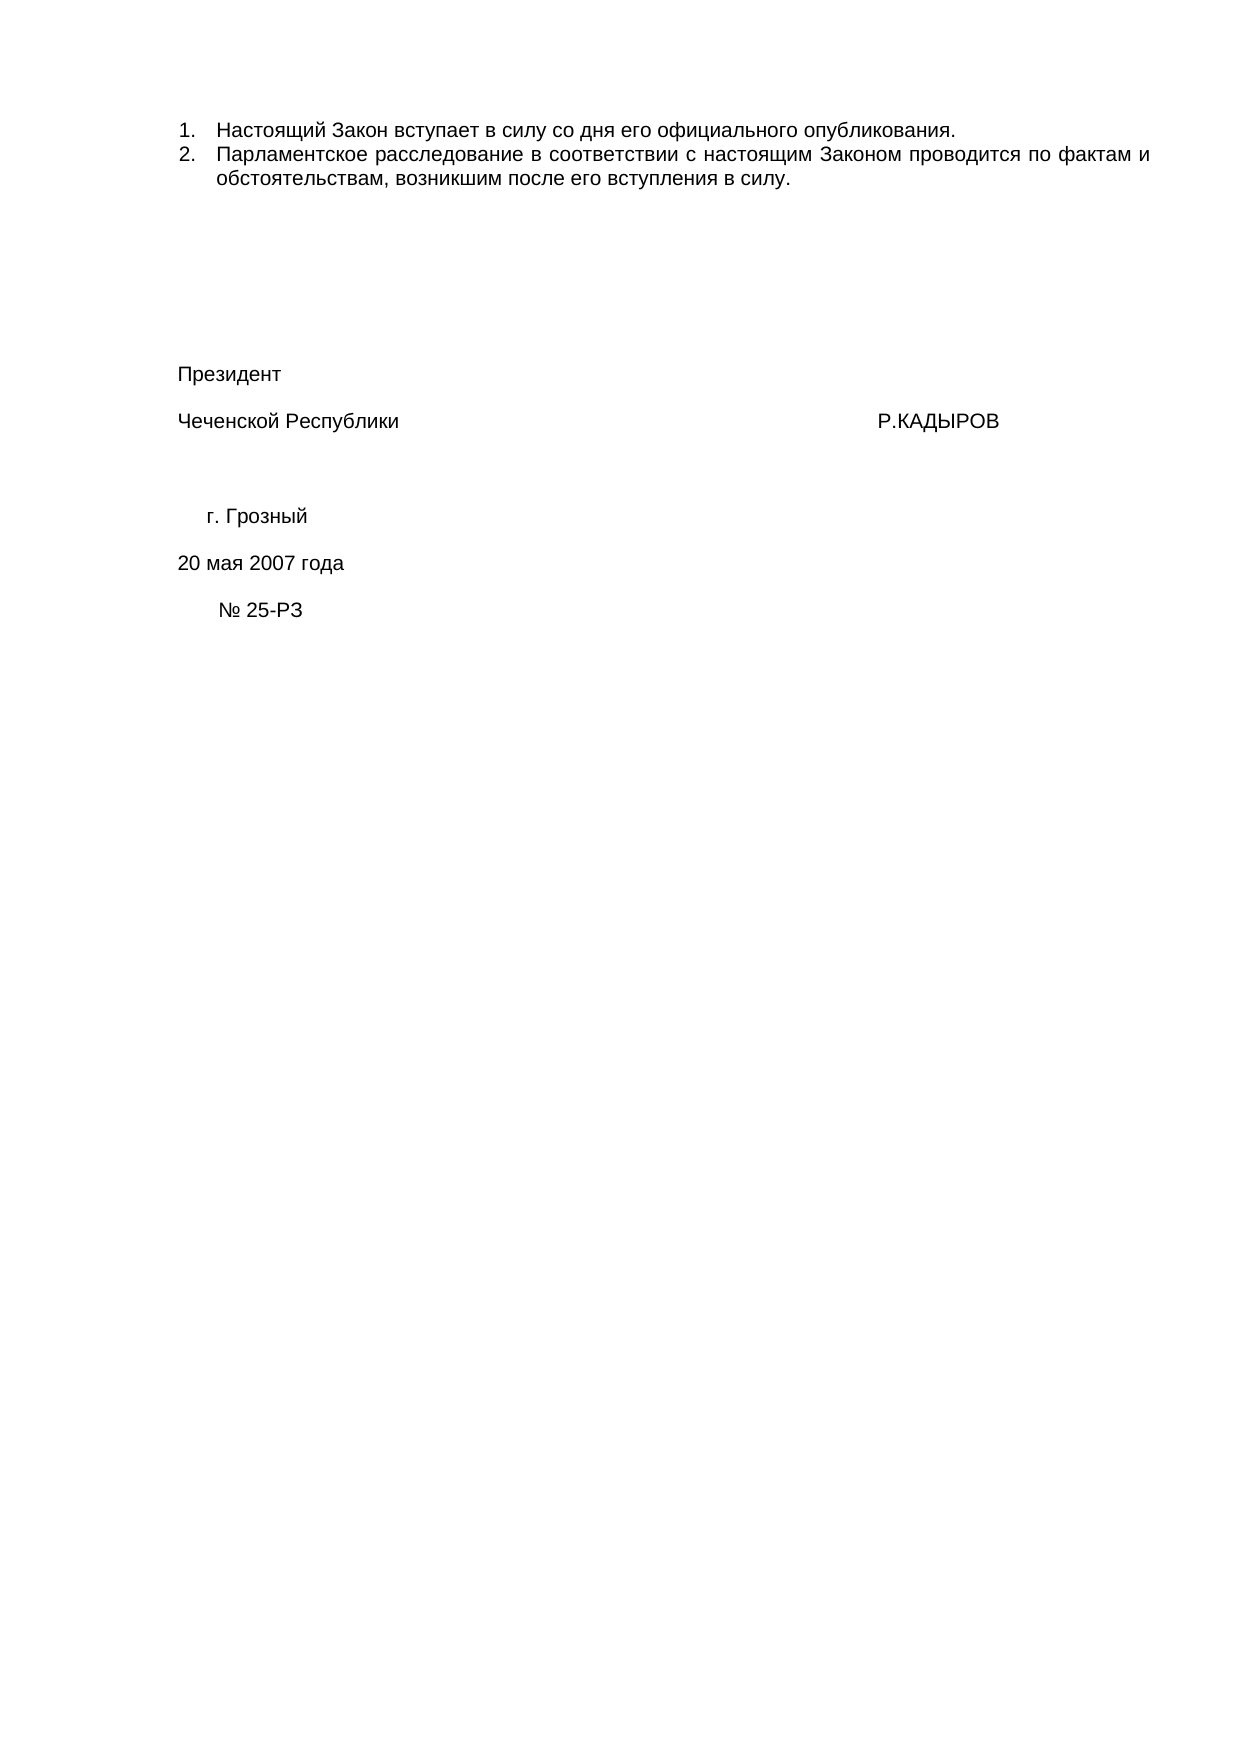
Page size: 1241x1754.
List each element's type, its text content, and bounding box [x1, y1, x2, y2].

text № 25-РЗ [177, 598, 1152, 622]
list Парламентское расследование в соответствии с настоящим Законом проводится по фактам и обстоятельствам, возникшим после его вступления в силу. [179, 142, 1152, 190]
list Настоящий Закон вступает в силу со дня его официального опубликования. [179, 118, 1152, 142]
text Чеченской Республики Р.КАДЫРОВ [177, 409, 1152, 433]
text 20 мая 2007 года [177, 551, 1152, 575]
text г. Грозный [177, 503, 1152, 527]
text Президент [177, 361, 1152, 385]
